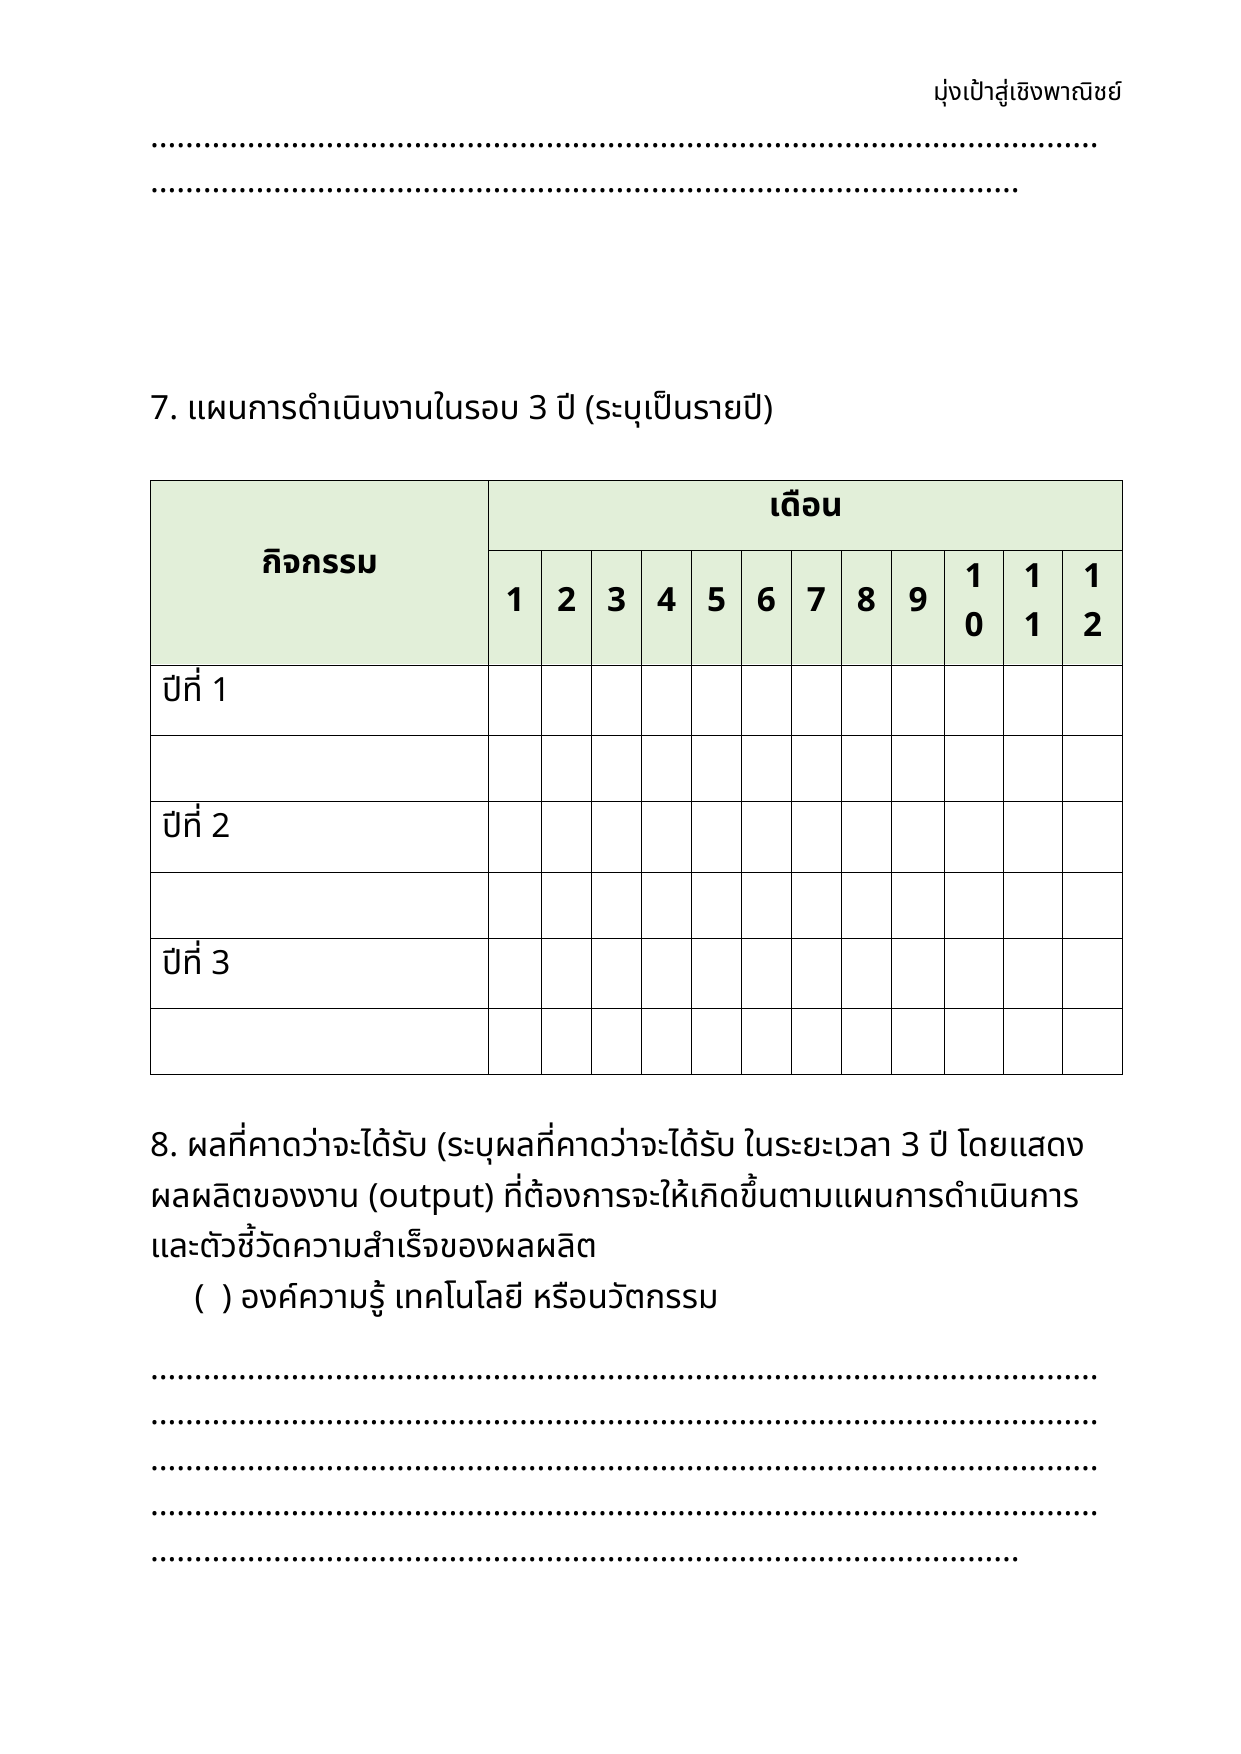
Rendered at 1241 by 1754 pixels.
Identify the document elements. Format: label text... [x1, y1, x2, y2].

table_cell [1004, 736, 1062, 801]
table_cell [792, 1009, 841, 1074]
table_cell 12 [1063, 551, 1122, 664]
table_cell [489, 802, 541, 872]
table_cell [945, 1009, 1003, 1074]
table_cell [945, 802, 1003, 872]
table_cell [489, 939, 541, 1008]
table_cell [842, 939, 891, 1008]
table_cell [1063, 873, 1122, 938]
table_cell [742, 1009, 791, 1074]
table_cell [892, 802, 944, 872]
table_cell [489, 1009, 541, 1074]
table_cell [1004, 939, 1062, 1008]
table_cell [542, 802, 591, 872]
table_cell [489, 666, 541, 735]
table_cell 1 [489, 551, 541, 664]
table_cell 11 [1004, 551, 1062, 664]
table_cell [892, 1009, 944, 1074]
table_cell [592, 736, 641, 801]
table_cell [642, 1009, 691, 1074]
table_cell [1004, 1009, 1062, 1074]
table_cell [1004, 802, 1062, 872]
table_cell [945, 736, 1003, 801]
text 7. แผนการดำเนินงานในรอบ 3 ปี (ระบุเป็นรายปี) [150, 384, 1122, 435]
table_cell [151, 736, 488, 801]
table_cell ปีที่ 3 [151, 939, 488, 1008]
table_cell 5 [692, 551, 741, 664]
subtitle 8. ผลที่คาดว่าจะได้รับ (ระบุผลที่คาดว่าจะได้รับ ในระยะเวลา 3 ปี โดยแสดง ผลผลิตของงาน (output) ที่ต้องการจะให้เกิดขึ้นตามแผนการดำเนินการและตัวชี้วัดความสำเร็จของผลผลิต [150, 1121, 1122, 1272]
table_cell [842, 1009, 891, 1074]
table_cell [792, 939, 841, 1008]
table_cell ปีที่ 1 [151, 666, 488, 735]
table_cell 2 [542, 551, 591, 664]
table_cell [945, 873, 1003, 938]
table_cell [742, 666, 791, 735]
table_cell [592, 802, 641, 872]
table_cell [642, 666, 691, 735]
text ( ) องค์ความรู้ เทคโนโลยี หรือนวัตกรรม [150, 1272, 1122, 1323]
table_cell [592, 1009, 641, 1074]
table_cell 3 [592, 551, 641, 664]
table_cell [842, 802, 891, 872]
table_cell [692, 1009, 741, 1074]
table_cell [742, 736, 791, 801]
table_cell [742, 939, 791, 1008]
table_header กิจกรรม [151, 481, 488, 664]
table_cell 4 [642, 551, 691, 664]
table_cell [692, 939, 741, 1008]
table_header เดือน [489, 481, 1122, 550]
table_cell [1004, 873, 1062, 938]
table_cell 6 [742, 551, 791, 664]
table_cell [742, 873, 791, 938]
table_cell [892, 666, 944, 735]
table_cell [692, 802, 741, 872]
table_cell [1063, 1009, 1122, 1074]
table_cell [692, 873, 741, 938]
table_cell 10 [945, 551, 1003, 664]
table_cell [642, 873, 691, 938]
table_cell [692, 736, 741, 801]
table_cell [1063, 736, 1122, 801]
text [150, 112, 1122, 202]
table_cell [842, 666, 891, 735]
table_cell [542, 939, 591, 1008]
table_cell [792, 802, 841, 872]
table_cell [842, 736, 891, 801]
table_cell [945, 939, 1003, 1008]
table_cell [642, 802, 691, 872]
table_cell [892, 873, 944, 938]
table_cell [792, 873, 841, 938]
table_cell [892, 939, 944, 1008]
table_cell [542, 1009, 591, 1074]
table_cell [792, 736, 841, 801]
table_cell [1063, 802, 1122, 872]
table_cell [892, 736, 944, 801]
table_cell [1063, 666, 1122, 735]
table_cell [1004, 666, 1062, 735]
table_cell [151, 1009, 488, 1074]
table_cell [489, 873, 541, 938]
table_cell [592, 666, 641, 735]
table_cell [1063, 939, 1122, 1008]
table_cell [592, 873, 641, 938]
table_cell [692, 666, 741, 735]
table_cell [489, 736, 541, 801]
table_cell [542, 736, 591, 801]
table_cell [642, 736, 691, 801]
table_cell 8 [842, 551, 891, 664]
table_cell 9 [892, 551, 944, 664]
table_cell [642, 939, 691, 1008]
table_cell [542, 873, 591, 938]
table_cell 7 [792, 551, 841, 664]
table_cell [542, 666, 591, 735]
table_cell ปีที่ 2 [151, 802, 488, 872]
table_cell [592, 939, 641, 1008]
table_cell [742, 802, 791, 872]
table_cell [151, 873, 488, 938]
table_cell [792, 666, 841, 735]
table_cell [842, 873, 891, 938]
table_cell [945, 666, 1003, 735]
